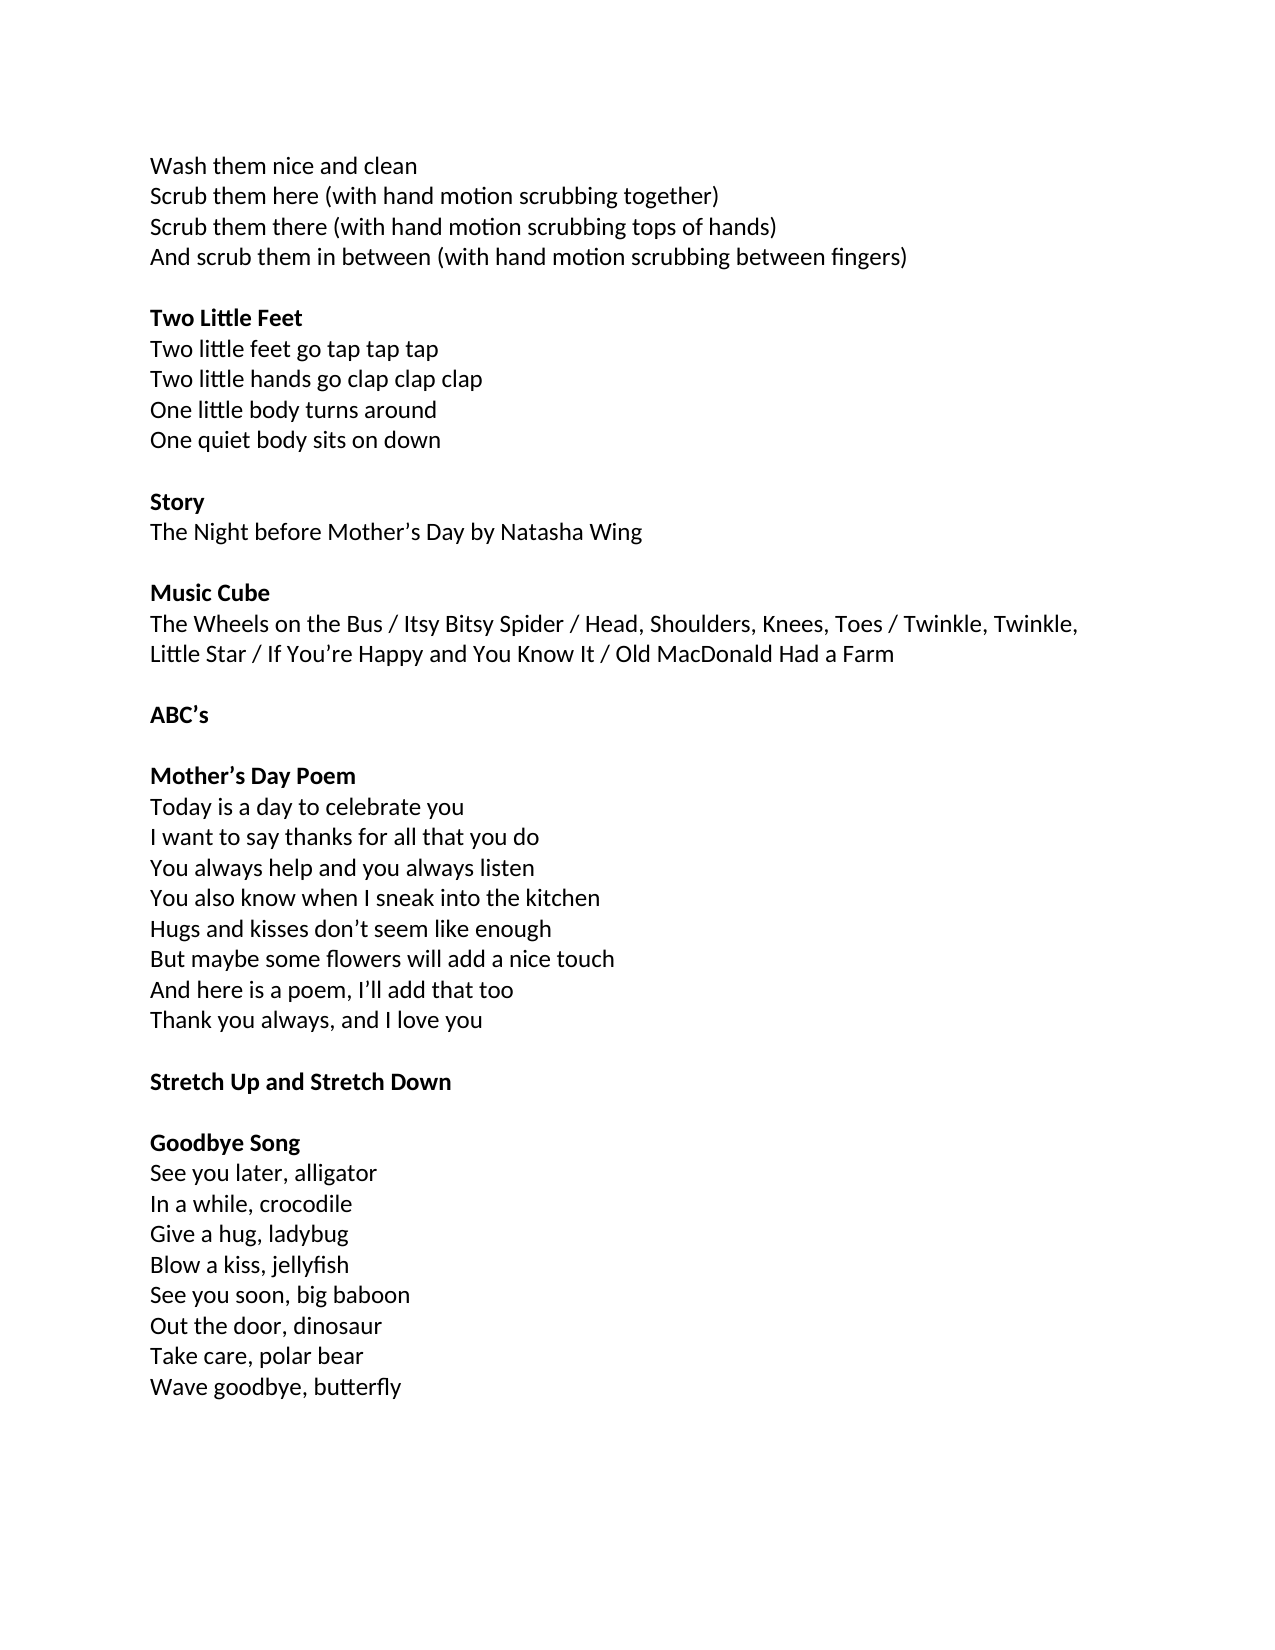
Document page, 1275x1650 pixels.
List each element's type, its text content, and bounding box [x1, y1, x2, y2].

text Two Little Feet [150, 303, 1125, 333]
text I want to say thanks for all that you do [150, 821, 1125, 852]
text Today is a day to celebrate you [150, 791, 1125, 821]
text Mother’s Day Poem [150, 760, 1125, 791]
text The Night before Mother’s Day by Natasha Wing [150, 516, 1125, 547]
text Wave goodbye, butterfly [150, 1371, 1125, 1401]
text Out the door, dinosaur [150, 1310, 1125, 1340]
text And scrub them in between (with hand motion scrubbing between fingers) [150, 242, 1125, 272]
text One little body turns around [150, 394, 1125, 425]
text Stretch Up and Stretch Down [150, 1066, 1125, 1096]
text One quiet body sits on down [150, 425, 1125, 455]
text See you later, alligator [150, 1157, 1125, 1188]
text But maybe some flowers will add a nice touch [150, 943, 1125, 974]
text Give a hug, ladybug [150, 1218, 1125, 1249]
text Story [150, 486, 1125, 516]
text Scrub them here (with hand motion scrubbing together) [150, 181, 1125, 211]
text Scrub them there (with hand motion scrubbing tops of hands) [150, 211, 1125, 242]
text Wash them nice and clean [150, 150, 1125, 181]
text Blow a kiss, jellyfish [150, 1249, 1125, 1279]
text In a while, crocodile [150, 1188, 1125, 1218]
text Take care, polar bear [150, 1340, 1125, 1371]
text Goodbye Song [150, 1127, 1125, 1157]
text Two little feet go tap tap tap [150, 333, 1125, 364]
text And here is a poem, I’ll add that too [150, 974, 1125, 1004]
text Hugs and kisses don’t seem like enough [150, 913, 1125, 943]
text Two little hands go clap clap clap [150, 364, 1125, 394]
text ABC’s [150, 699, 1125, 730]
text Music Cube [150, 577, 1125, 608]
text See you soon, big baboon [150, 1279, 1125, 1310]
text You always help and you always listen [150, 852, 1125, 882]
text The Wheels on the Bus / Itsy Bitsy Spider / Head, Shoulders, Knees, Toes / Twinkle, Twinkle, Little Star / If You’re Happy and You Know It / Old MacDonald Had a Farm [150, 608, 1125, 669]
text You also know when I sneak into the kitchen [150, 882, 1125, 913]
text Thank you always, and I love you [150, 1004, 1125, 1035]
